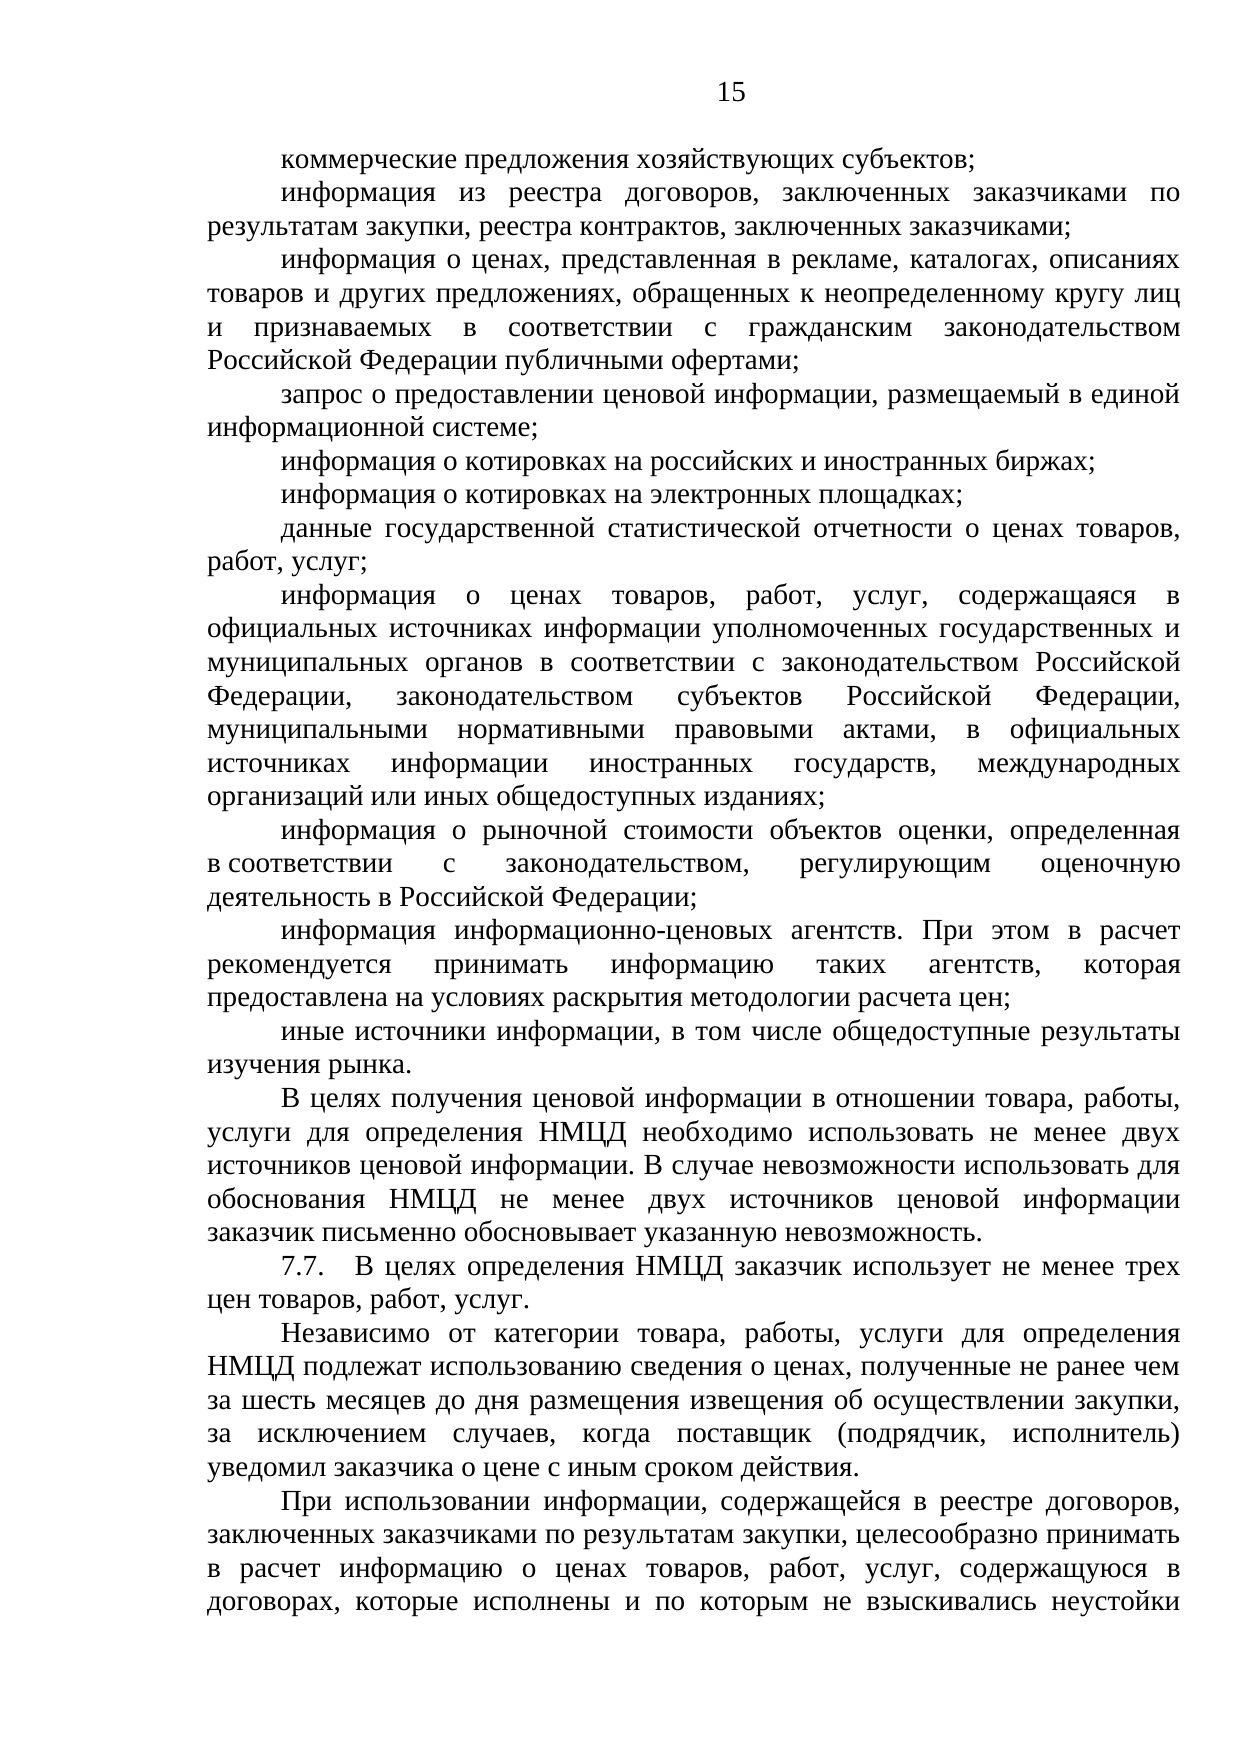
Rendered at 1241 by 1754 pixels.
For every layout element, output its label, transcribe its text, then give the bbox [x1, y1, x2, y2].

text В целях получения ценовой информации в отношении товара, работы, услуги для определения НМЦД необходимо использовать не менее двух источников ценовой информации. В случае невозможности использовать для обоснования НМЦД не менее двух источников ценовой информации заказчик письменно обосновывает указанную невозможность. [207, 1080, 1181, 1248]
text информация информационно-ценовых агентств. При этом в расчет рекомендуется принимать информацию таких агентств, которая предоставлена на условиях раскрытия методологии расчета цен; [207, 912, 1181, 1013]
text Независимо от категории товара, работы, услуги для определения НМЦД подлежат использованию сведения о ценах, полученные не ранее чем за шесть месяцев до дня размещения извещения об осуществлении закупки, за исключением случаев, когда поставщик (подрядчик, исполнитель) уведомил заказчика о цене с иным сроком действия. [207, 1315, 1181, 1483]
text иные источники информации, в том числе общедоступные результаты изучения рынка. [207, 1013, 1181, 1080]
text данные государственной статистической отчетности о ценах товаров, работ, услуг; [207, 510, 1181, 577]
text информация о котировках на электронных площадках; [207, 476, 1181, 510]
text информация из реестра договоров, заключенных заказчиками по результатам закупки, реестра контрактов, заключенных заказчиками; [207, 174, 1181, 242]
text информация о котировках на российских и иностранных биржах; [207, 443, 1181, 476]
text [207, 1483, 1181, 1617]
text информация о ценах, представленная в рекламе, каталогах, описаниях товаров и других предложениях, обращенных к неопределенному кругу лиц и признаваемых в соответствии с гражданским законодательством Российской Федерации публичными офертами; [207, 242, 1181, 376]
text информация о рыночной стоимости объектов оценки, определенная в соответствии с законодательством, регулирующим оценочную деятельность в Российской Федерации; [207, 812, 1181, 912]
list В целях определения НМЦД заказчик использует не менее трех цен товаров, работ, услуг. [207, 1248, 1181, 1315]
text информация о ценах товаров, работ, услуг, содержащаяся в официальных источниках информации уполномоченных государственных и муниципальных органов в соответствии с законодательством Российской Федерации, законодательством субъектов Российской Федерации, муниципальными нормативными правовыми актами, в официальных источниках информации иностранных государств, международных организаций или иных общедоступных изданиях; [207, 577, 1181, 812]
text коммерческие предложения хозяйствующих субъектов; [207, 141, 1181, 174]
text запрос о предоставлении ценовой информации, размещаемый в единой информационной системе; [207, 376, 1181, 443]
